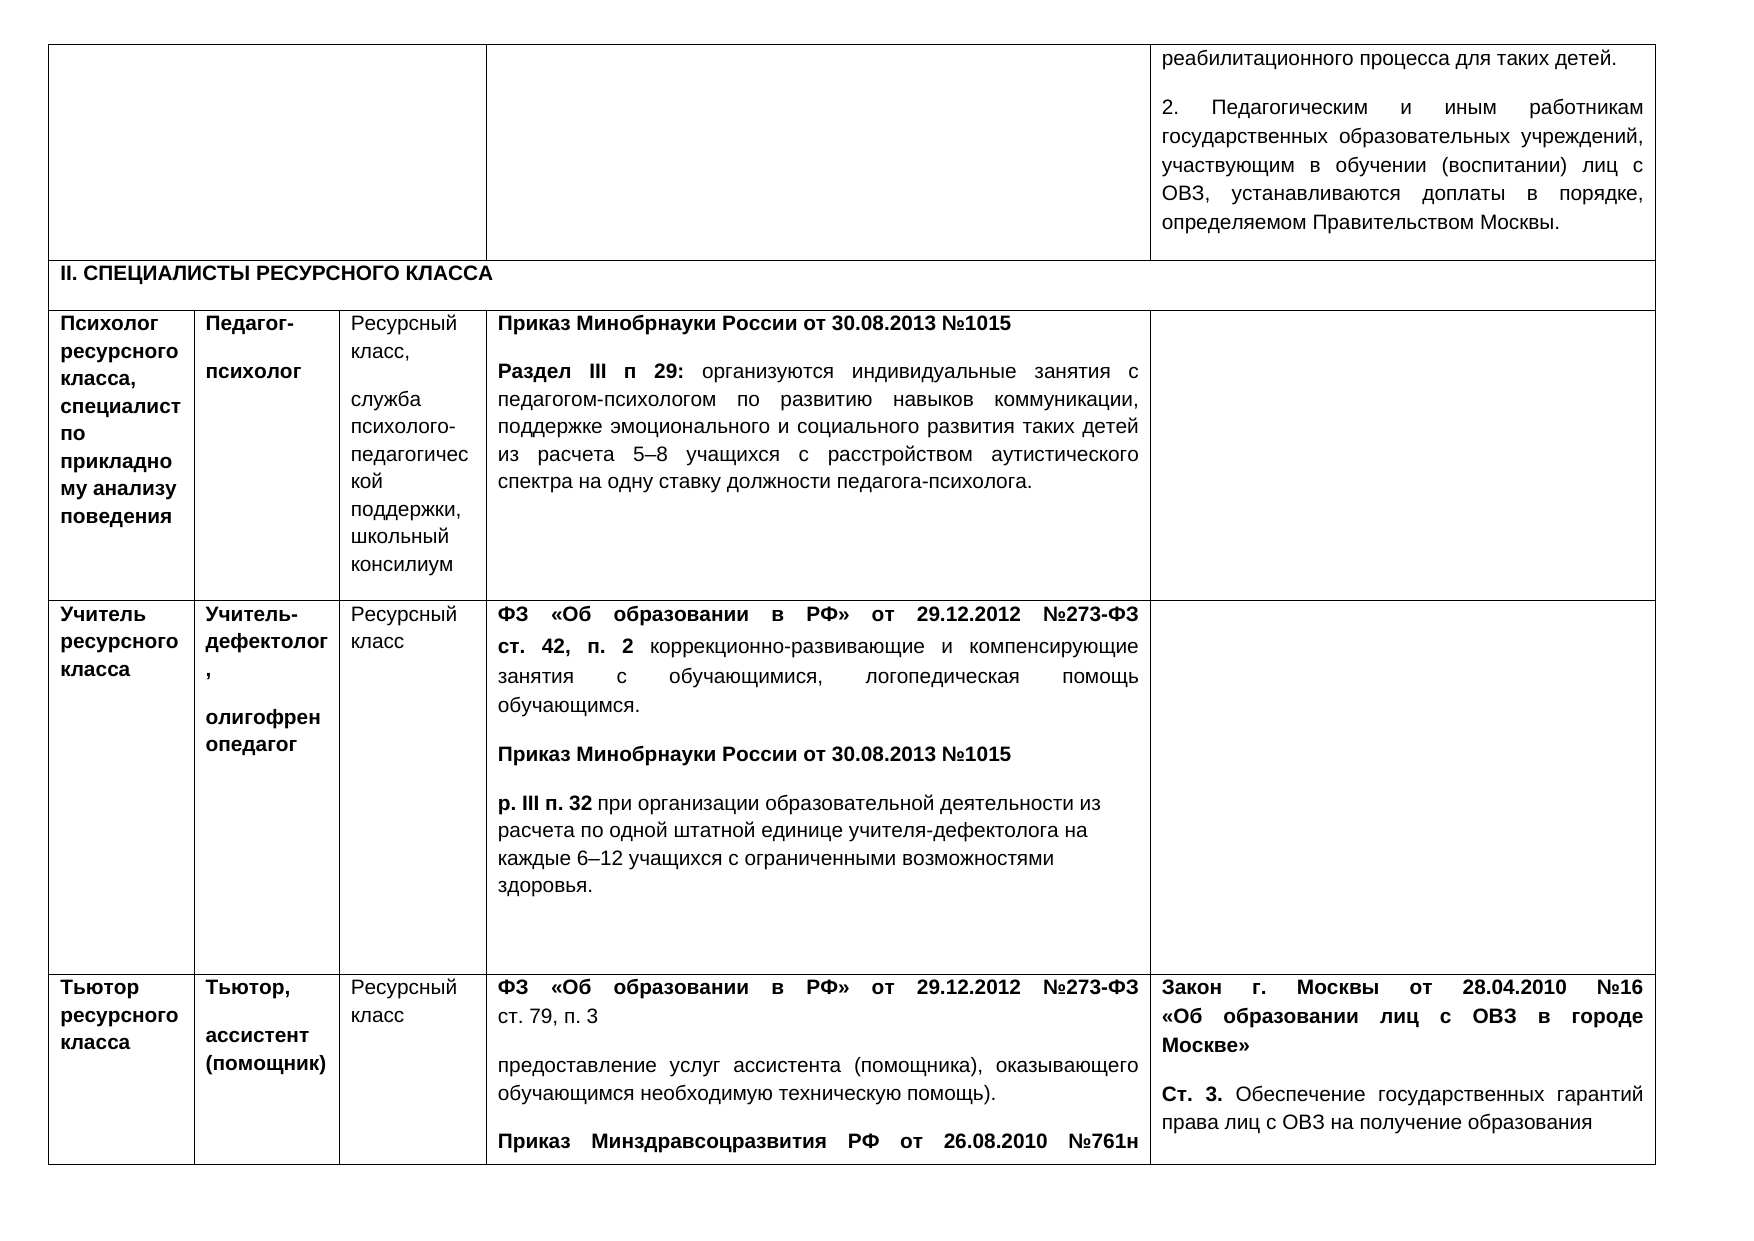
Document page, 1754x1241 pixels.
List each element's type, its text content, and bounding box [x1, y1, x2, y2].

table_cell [487, 975, 1150, 1164]
table_cell [1151, 601, 1655, 974]
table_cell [1151, 975, 1655, 1164]
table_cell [1151, 45, 1655, 260]
table_cell [49, 45, 486, 260]
table_cell Учитель ресурсного класса [49, 601, 194, 974]
table_cell Учитель-дефектолог, олигофренопедагог [195, 601, 339, 974]
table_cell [487, 45, 1150, 260]
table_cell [49, 975, 194, 1164]
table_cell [195, 975, 339, 1164]
table_cell Ресурсный класс [340, 601, 486, 974]
table_cell Ресурсный класс [340, 975, 486, 1164]
table_cell [1151, 311, 1655, 600]
table_cell Приказ Минобрнауки России от 30.08.2013 №1015 Раздел III п 29: организуются индивидуальные занятия с педагогом-психологом по развитию навыков коммуникации, поддержке эмоционального и социального развития таких детей из расчета 5–8 учащихся с расстройством аутистического спектра на одну ставку должности педагога-психолога. [487, 311, 1150, 600]
table_cell Психолог ресурсного класса, специалист по прикладному анализу поведения [49, 311, 194, 600]
table_cell Ресурсный класс, служба психолого-педагогической поддержки, школьный консилиум [340, 311, 486, 600]
table_cell Педагог- психолог [195, 311, 339, 600]
table_cell ФЗ «Об образовании в РФ» от 29.12.2012 №273-ФЗ ст. 42, п. 2 коррекционно-развивающие и компенсирующие занятия с обучающимися, логопедическая помощь обучающимся. Приказ Минобрнауки России от 30.08.2013 №1015 р. III п. 32 при организации образовательной деятельности из расчета по одной штатной единице учителя-дефектолога на каждые 6–12 учащихся с ограниченными возможностями здоровья. [487, 601, 1150, 974]
table_cell II. СПЕЦИАЛИСТЫ РЕСУРСНОГО КЛАССА [49, 261, 1655, 310]
